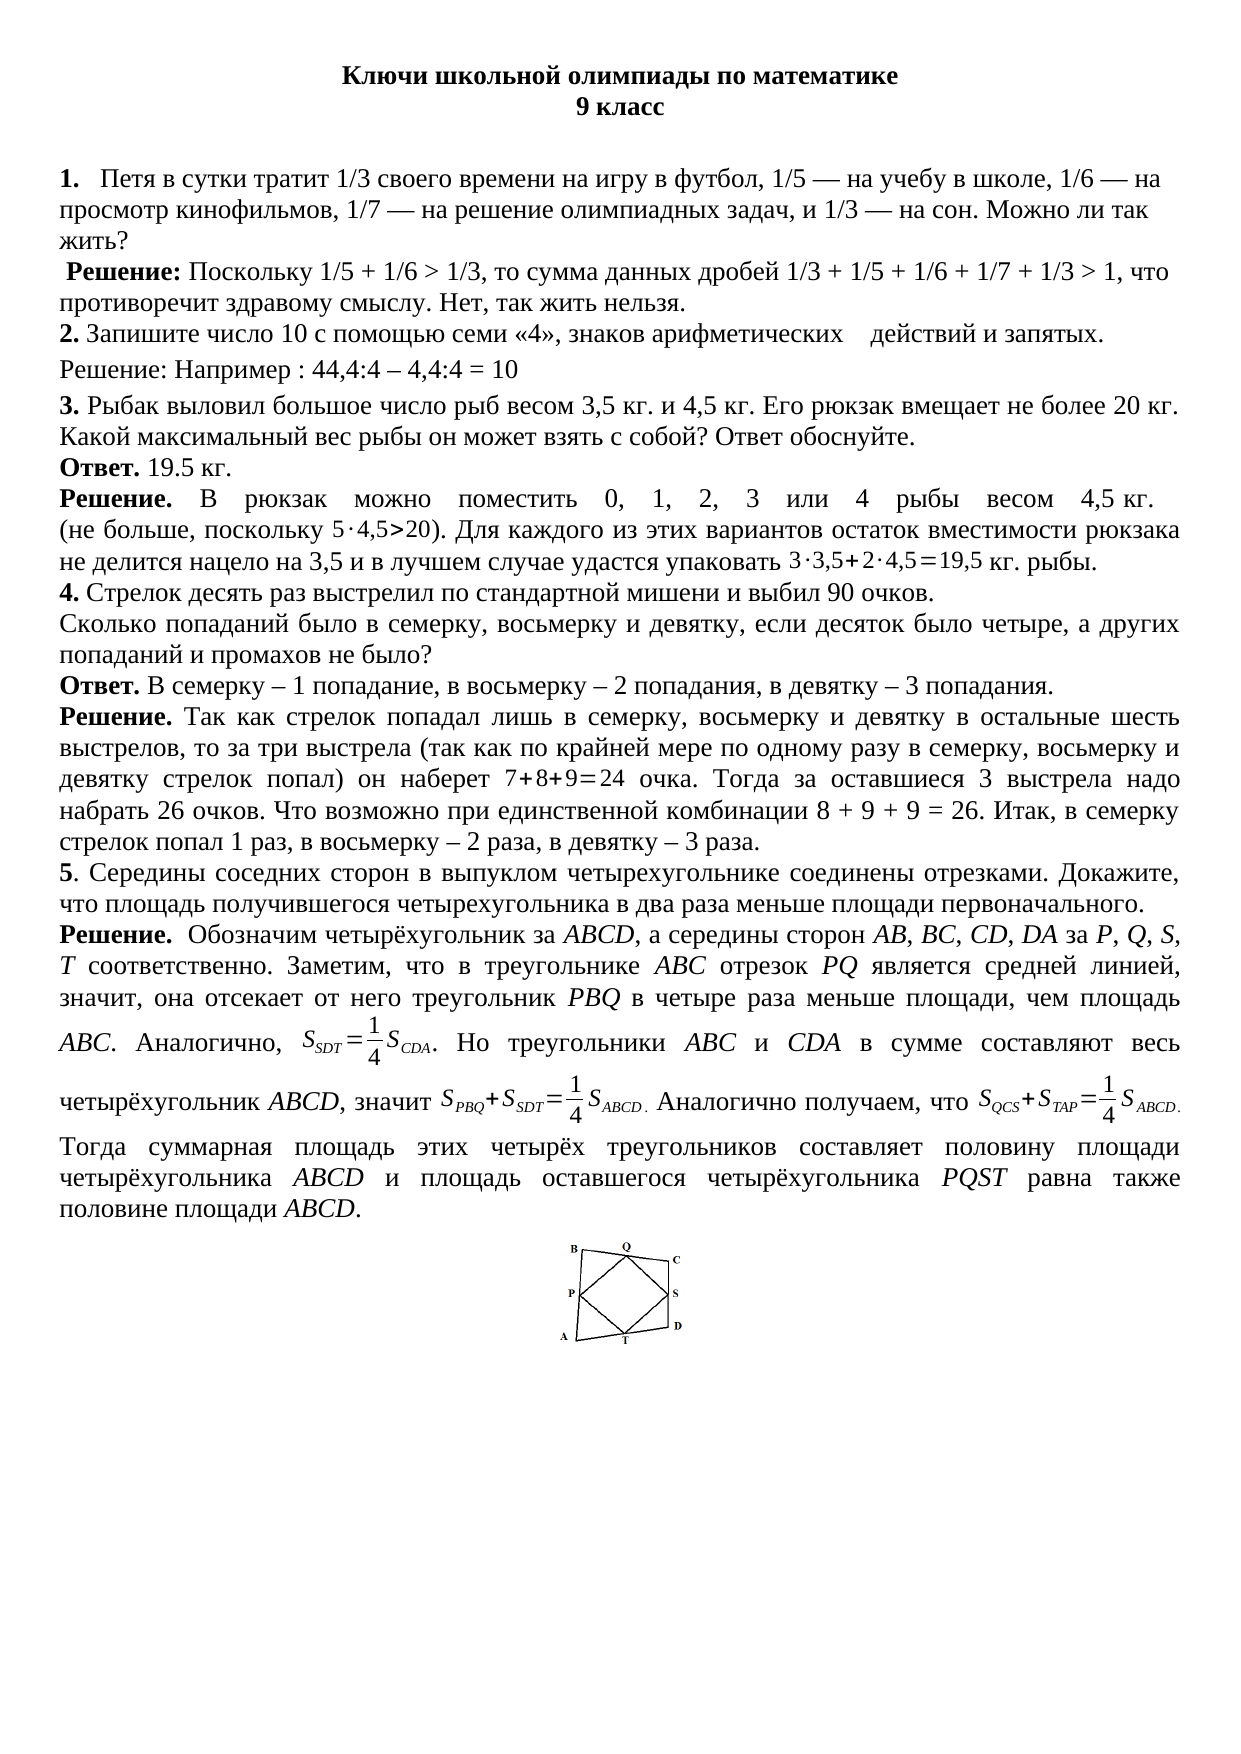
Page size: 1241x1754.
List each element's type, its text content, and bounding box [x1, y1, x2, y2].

text 2. Запишите число 10 с помощью семи «4», знаков арифметических действий и запятых. [59, 317, 1181, 348]
text Решение. В рюкзак можно поместить 0, 1, 2, 3 или 4 рыбы весом 4,5 кг. (не больше, поскольку ). Для каждого из этих вариантов остаток вместимости рюкзака не делится нацело на 3,5 и в лучшем случае удастся упаковать кг. рыбы. [59, 482, 1181, 576]
text Ответ. 19.5 кг. [59, 451, 1181, 482]
text 3. Рыбак выловил большое число рыб весом 3,5 кг. и 4,5 кг. Его рюкзак вмещает не более 20 кг. Какой максимальный вес рыбы он может взять с собой? Ответ обоснуйте. [59, 389, 1181, 451]
text Решение. Так как стрелок попадал лишь в семерку, восьмерку и девятку в остальные шесть выстрелов, то за три выстрела (так как по крайней мере по одному разу в семерку, восьмерку и девятку стрелок попал) он наберет очка. Тогда за оставшиеся 3 выстрела надо набрать 26 очков. Что возможно при единственной комбинации 8 + 9 + 9 = 26. Итак, в семерку стрелок попал 1 раз, в восьмерку – 2 раза, в девятку – 3 раза. [59, 700, 1181, 856]
text Решение: Поскольку 1/5 + 1/6 > 1/3, то сумма данных дробей 1/3 + 1/5 + 1/6 + 1/7 + 1/3 > 1, что противоречит здравому смыслу. Нет, так жить нельзя. [59, 255, 1181, 317]
text 9 класс [59, 90, 1181, 121]
text 4. Стрелок десять раз выстрелил по стандартной мишени и выбил 90 очков. [59, 576, 1181, 607]
text Сколько попаданий было в семерку, восьмерку и девятку, если десяток было четыре, а других попаданий и промахов не было? [59, 607, 1181, 669]
text Решение. Обозначим четырёхугольник за ABCD, а середины сторон AB, BC, CD, DA за P, Q, S, T соответственно. Заметим, что в треугольнике ABC отрезок PQ является средней линией, значит, она отсекает от него треугольник PBQ в четыре раза меньше площади, чем площадь ABC. Аналогично, . Но треугольники ABC и CDA в сумме составляют весь четырёхугольник ABCD, значит Аналогично получаем, что Тогда суммарная площадь этих четырёх треугольников составляет половину площади четырёхугольника ABCD и площадь оставшегося четырёхугольника PQST равна также половине площади ABCD. [59, 918, 1181, 1223]
text Ключи школьной олимпиады по математике [59, 59, 1181, 90]
text Решение: Например : 44,4:4 – 4,4:4 = 10 [59, 353, 1181, 384]
picture [527, 1223, 713, 1371]
text 5. Середины соседних сторон в выпуклом четырехугольнике соединены отрезками. Докажите, что площадь получившегося четырехугольника в два раза меньше площади первоначального. [59, 856, 1181, 918]
text Ответ. В семерку – 1 попадание, в восьмерку – 2 попадания, в девятку – 3 попадания. [59, 669, 1181, 700]
text 1. Петя в сутки тратит 1/3 своего времени на игру в футбол, 1/5 — на учебу в школе, 1/6 — на просмотр кинофильмов, 1/7 — на решение олимпиадных задач, и 1/3 — на сон. Можно ли так жить? [59, 162, 1181, 255]
